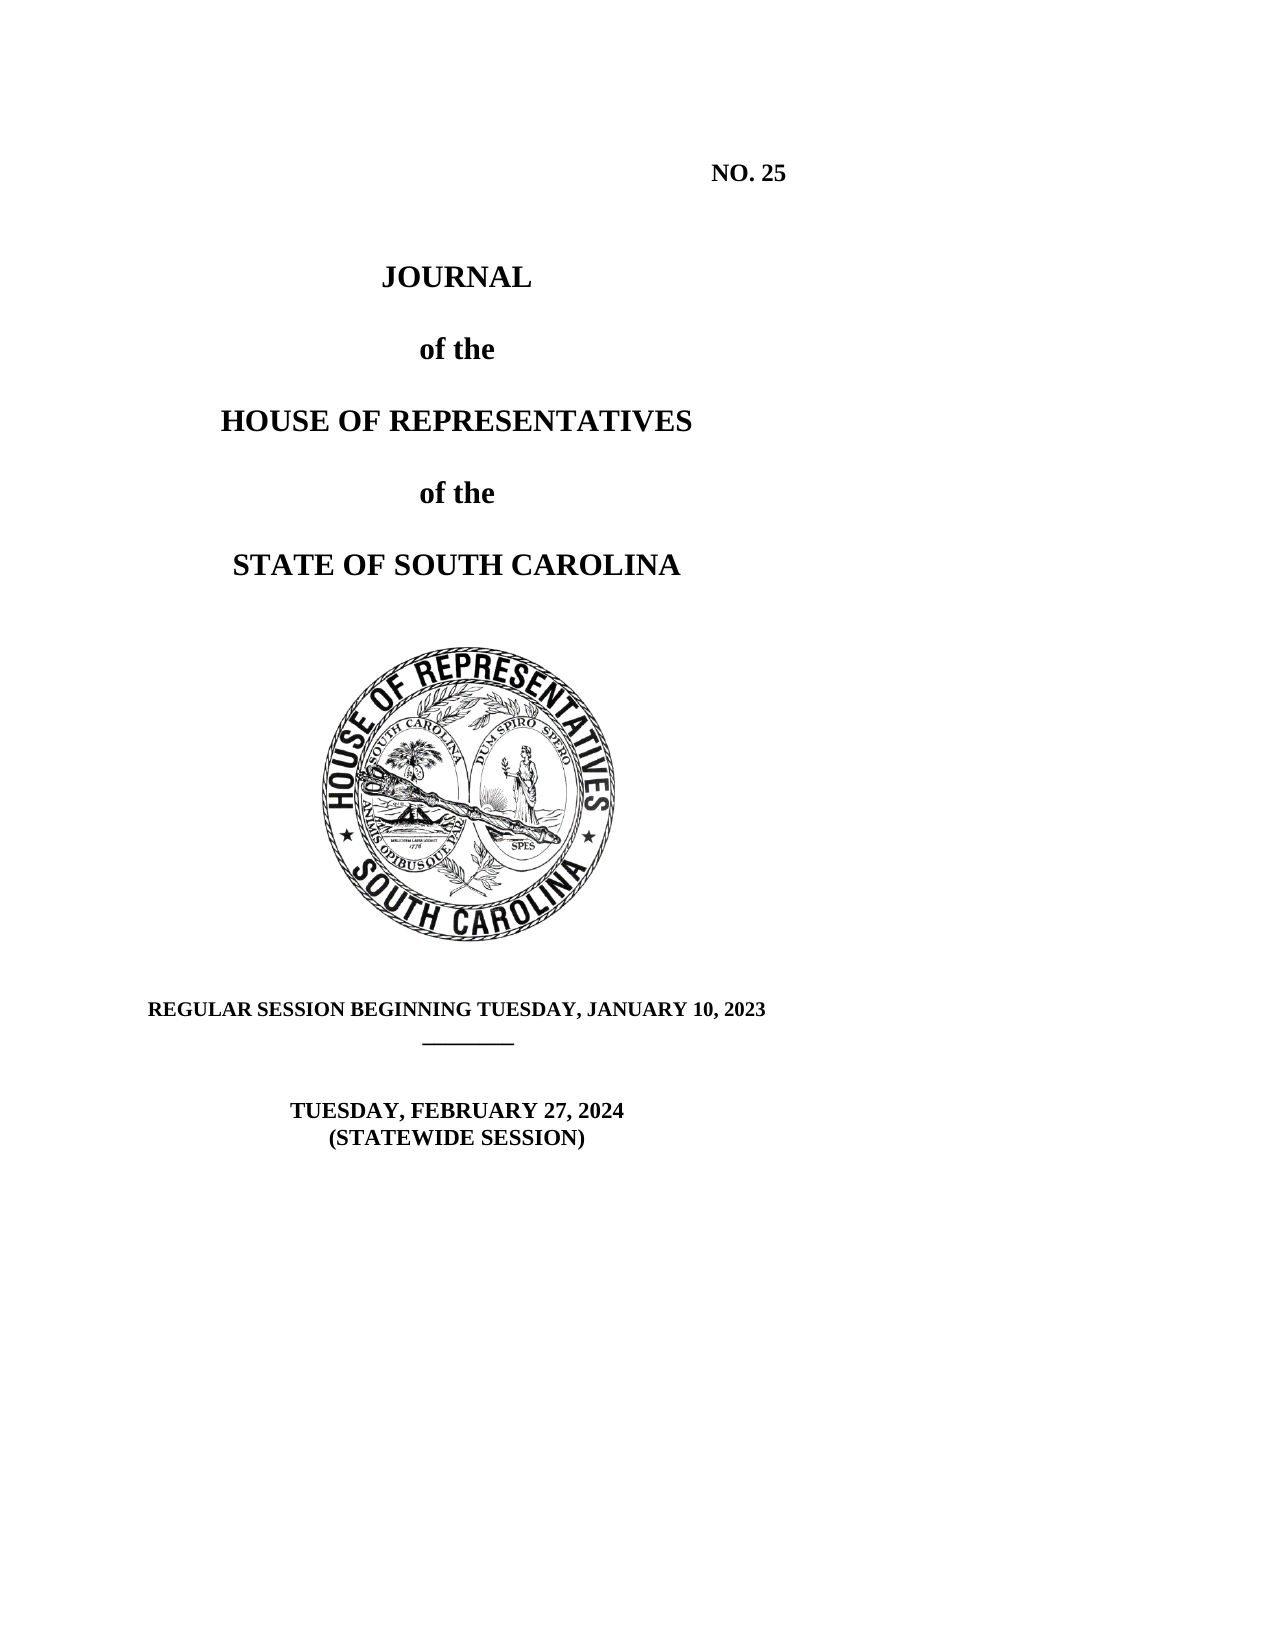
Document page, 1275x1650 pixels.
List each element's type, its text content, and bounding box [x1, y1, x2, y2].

picture [318, 644, 618, 944]
text REGULAR SESSION BEGINNING TUESDAY, JANUARY 10, 2023 [127, 997, 786, 1021]
title JOURNAL [127, 258, 786, 294]
text (STATEWIDE SESSION) [127, 1124, 786, 1150]
title NO. 25 [127, 158, 786, 186]
title STATE OF SOUTH CAROLINA [127, 546, 786, 582]
title HOUSE OF REPRESENTATIVES [127, 402, 786, 438]
text TUESDAY, FEBRUARY 27, 2024 [127, 1098, 786, 1124]
text ________ [127, 1021, 786, 1047]
title of the [127, 330, 786, 366]
title of the [127, 474, 786, 510]
